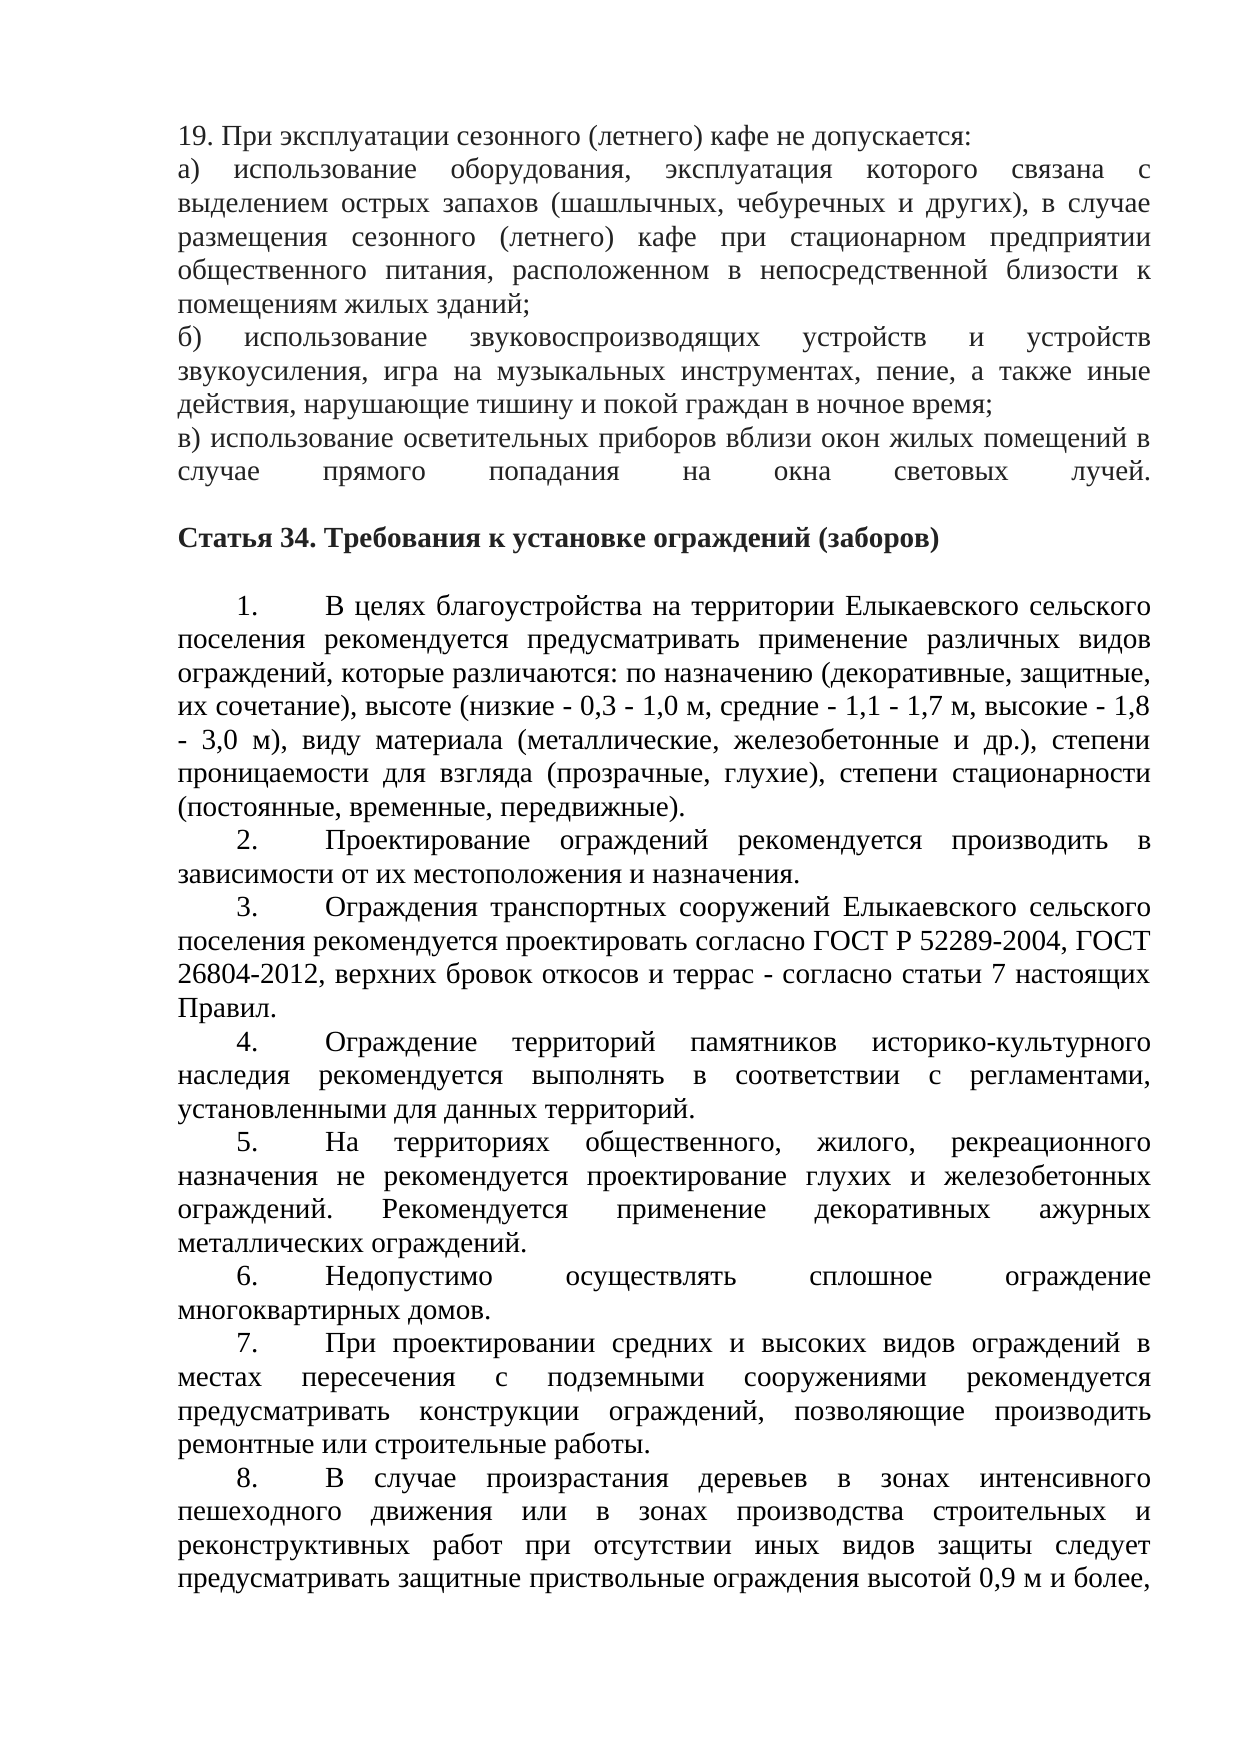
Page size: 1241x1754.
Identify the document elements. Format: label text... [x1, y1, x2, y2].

text б) использование звуковоспроизводящих устройств и устройств звукоусиления, игра на музыкальных инструментах, пение, а также иные действия, нарушающие тишину и покой граждан в ночное время; [177, 319, 1152, 420]
list При проектировании средних и высоких видов ограждений в местах пересечения с подземными сооружениями рекомендуется предусматривать конструкции ограждений, позволяющие производить ремонтные или строительные работы. [177, 1326, 1152, 1460]
list Ограждения транспортных сооружений Елыкаевского сельского поселения рекомендуется проектировать согласно ГОСТ Р 52289-2004, ГОСТ 26804-2012, верхних бровок откосов и террас - согласно статьи 7 настоящих Правил. [177, 889, 1152, 1024]
list В целях благоустройства на территории Елыкаевского сельского поселения рекомендуется предусматривать применение различных видов ограждений, которые различаются: по назначению (декоративные, защитные, их сочетание), высоте (низкие - 0,3 - 1,0 м, средние - 1,1 - 1,7 м, высокие - 1,8 - 3,0 м), виду материала (металлические, железобетонные и др.), степени проницаемости для взгляда (прозрачные, глухие), степени стационарности (постоянные, временные, передвижные). [177, 588, 1152, 822]
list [177, 1460, 1152, 1594]
text а) использование оборудования, эксплуатация которого связана с выделением острых запахов (шашлычных, чебуречных и других), в случае размещения сезонного (летнего) кафе при стационарном предприятии общественного питания, расположенном в непосредственной близости к помещениям жилых зданий; [177, 152, 1152, 319]
list Ограждение территорий памятников историко-культурного наследия рекомендуется выполнять в соответствии с регламентами, установленными для данных территорий. [177, 1024, 1152, 1124]
text 19. При эксплуатации сезонного (летнего) кафе не допускается: [177, 118, 1152, 152]
list Проектирование ограждений рекомендуется производить в зависимости от их местоположения и назначения. [177, 822, 1152, 889]
list На территориях общественного, жилого, рекреационного назначения не рекомендуется проектирование глухих и железобетонных ограждений. Рекомендуется применение декоративных ажурных металлических ограждений. [177, 1124, 1152, 1258]
list Недопустимо осуществлять сплошное ограждение многоквартирных домов. [177, 1258, 1152, 1326]
text в) использование осветительных приборов вблизи окон жилых помещений в случае прямого попадания на окна световых лучей. Статья 34. Требования к установке ограждений (заборов) [177, 420, 1152, 554]
